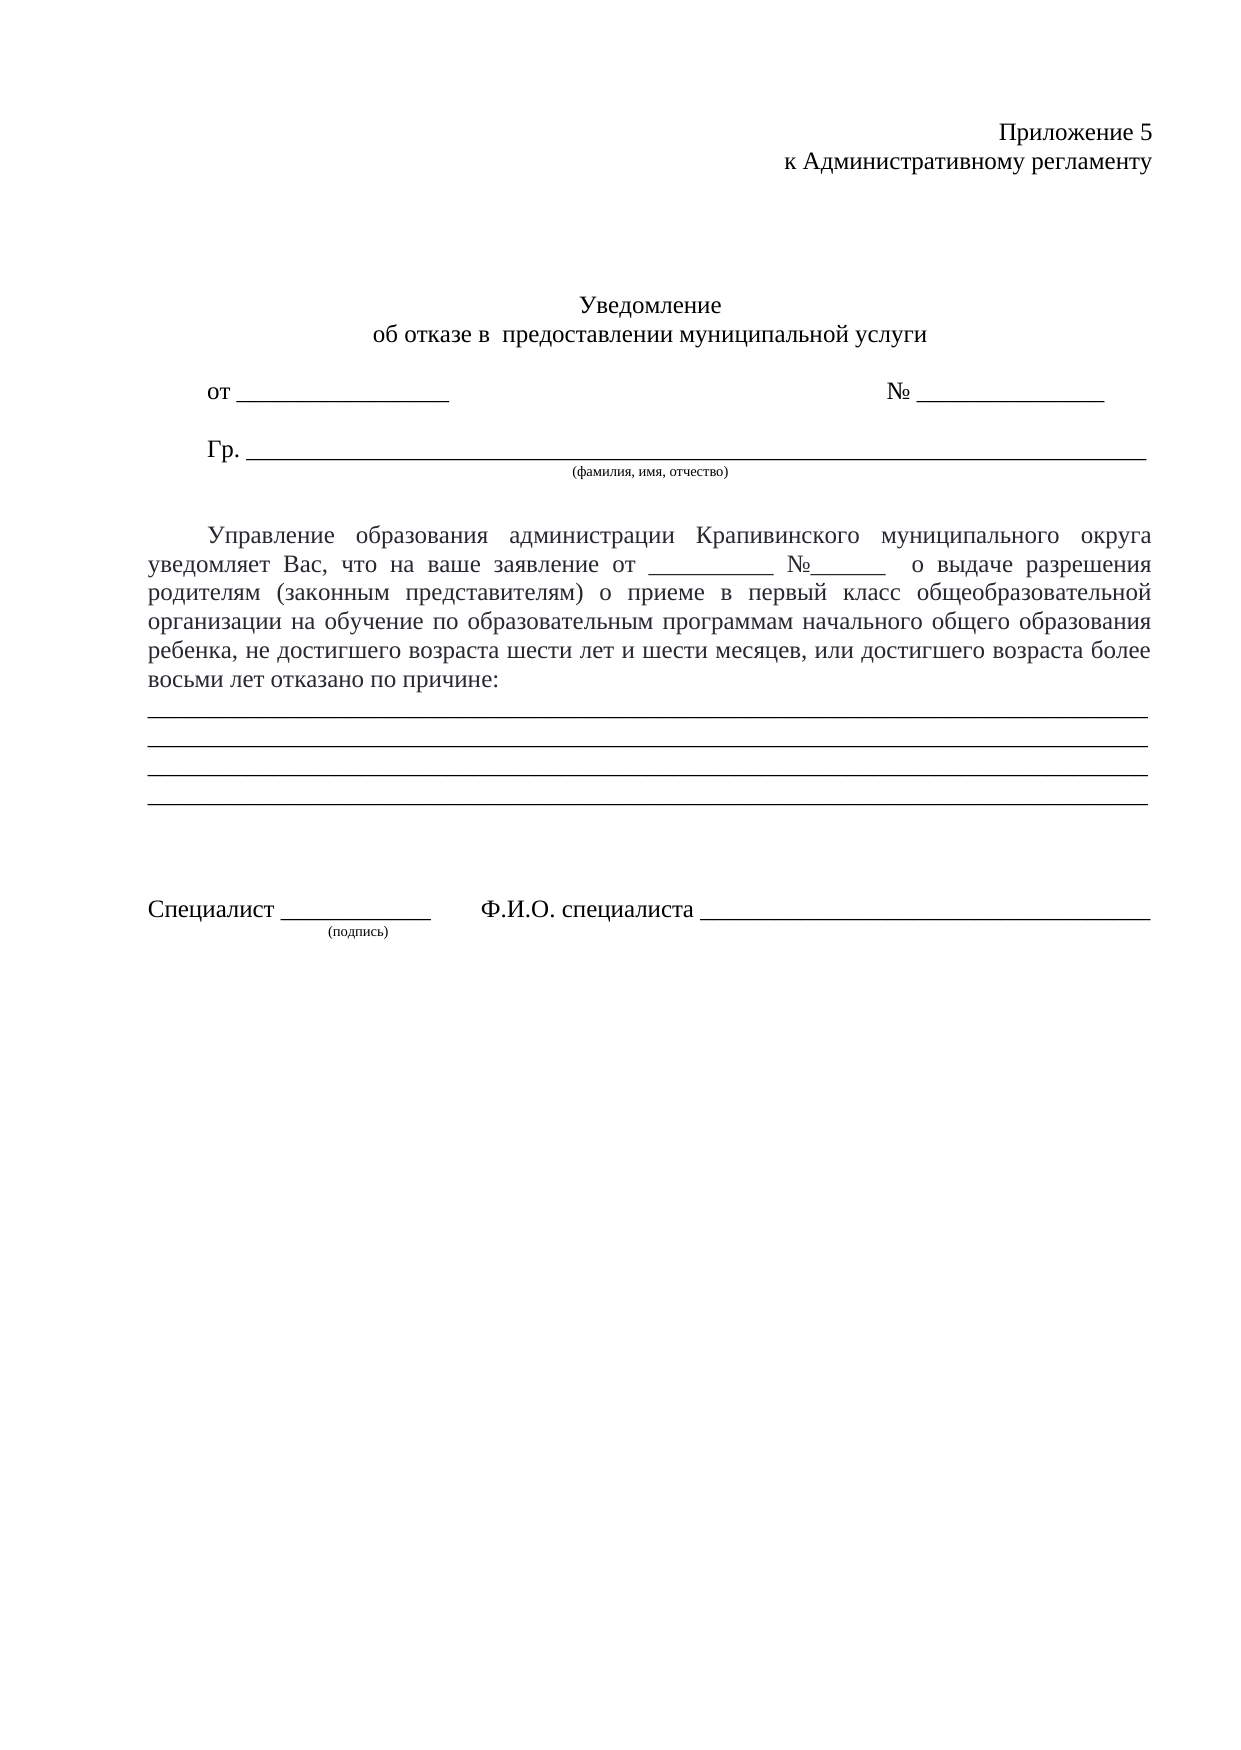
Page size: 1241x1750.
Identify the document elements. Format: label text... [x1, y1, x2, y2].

text ________________________________________________________________________________ [148, 721, 1152, 750]
text Гр. ________________________________________________________________________ [148, 434, 1152, 462]
text ________________________________________________________________________________ [148, 779, 1152, 807]
text (подпись) [295, 922, 1152, 951]
text об отказе в предоставлении муниципальной услуги [148, 319, 1152, 347]
text Специалист ____________ Ф.И.О. специалиста ____________________________________ [148, 894, 1152, 922]
subtitle Управление образования администрации Крапивинского муниципального округа уведомляет Вас, что на ваше заявление от __________ №______ о выдаче разрешения родителям (законным представителям) о приеме в первый класс общеобразовательной организации на обучение по образовательным программам начального общего образования ребенка, не достигшего возраста шести лет и шести месяцев, или достигшего возраста более восьми лет отказано по причине: [148, 520, 1152, 692]
text Приложение 5 [148, 117, 1152, 146]
text от _________________ № _______________ [148, 376, 1152, 405]
text ________________________________________________________________________________ [148, 750, 1152, 779]
text (фамилия, имя, отчество) [148, 462, 1152, 491]
text к Административному регламенту [148, 146, 1152, 175]
text Уведомление [148, 290, 1152, 319]
text ________________________________________________________________________________ [148, 692, 1152, 721]
